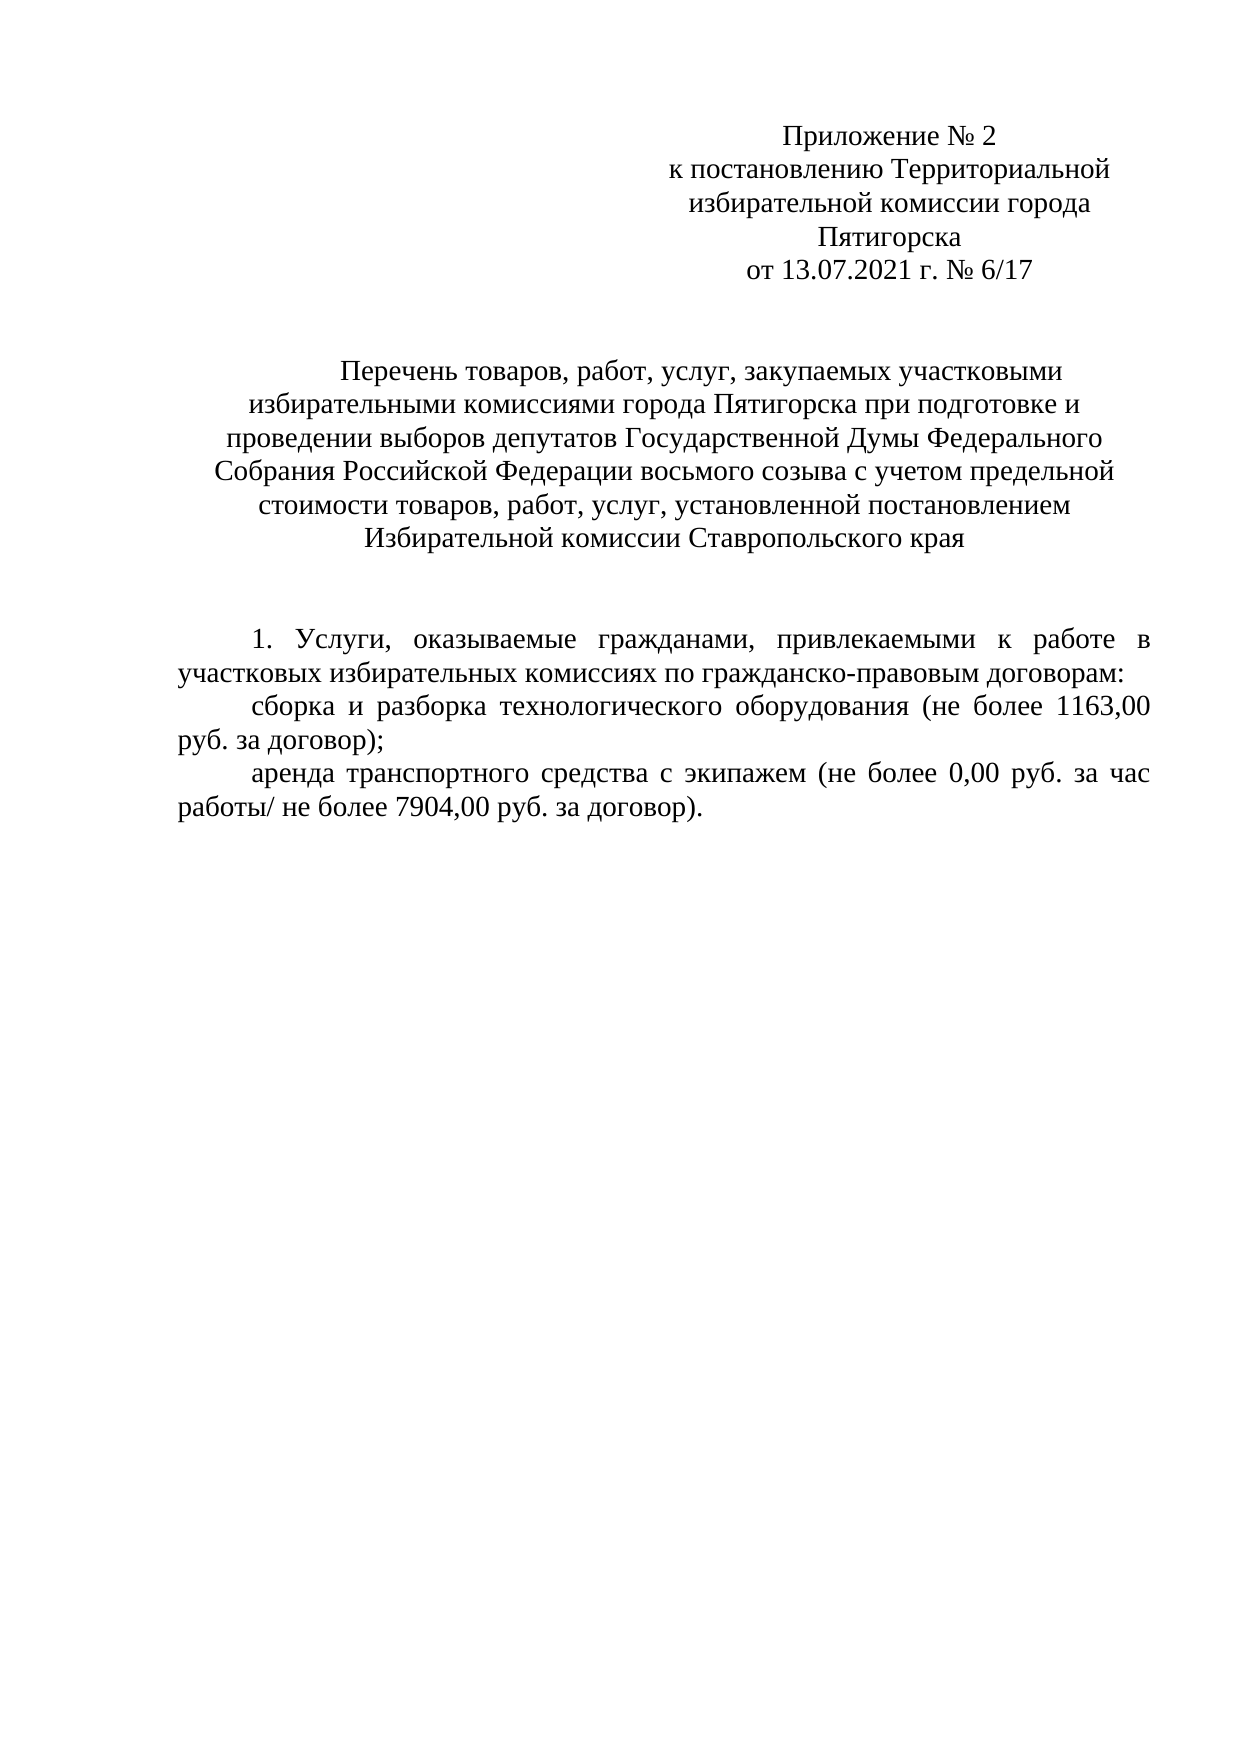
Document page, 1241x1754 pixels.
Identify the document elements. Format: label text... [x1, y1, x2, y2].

text сборка и разборка технологического оборудования (не более 1163,00 руб. за договор); [177, 688, 1152, 755]
text Приложение № 2 [627, 118, 1152, 152]
text Перечень товаров, работ, услуг, закупаемых участковыми избирательными комиссиями города Пятигорска при подготовке и проведении выборов депутатов Государственной Думы Федерального Собрания Российской Федерации восьмого созыва с учетом предельной стоимости товаров, работ, услуг, установленной постановлением Избирательной комиссии Ставропольского края [177, 353, 1152, 554]
text 1. Услуги, оказываемые гражданами, привлекаемыми к работе в участковых избирательных комиссиях по гражданско-правовым договорам: [177, 621, 1152, 688]
text аренда транспортного средства с экипажем (не более 0,00 руб. за час работы/ не более 7904,00 руб. за договор). [177, 755, 1152, 822]
text к постановлению Территориальной избирательной комиссии города Пятигорска [627, 152, 1152, 252]
text от 13.07.2021 г. № 6/17 [627, 252, 1152, 286]
